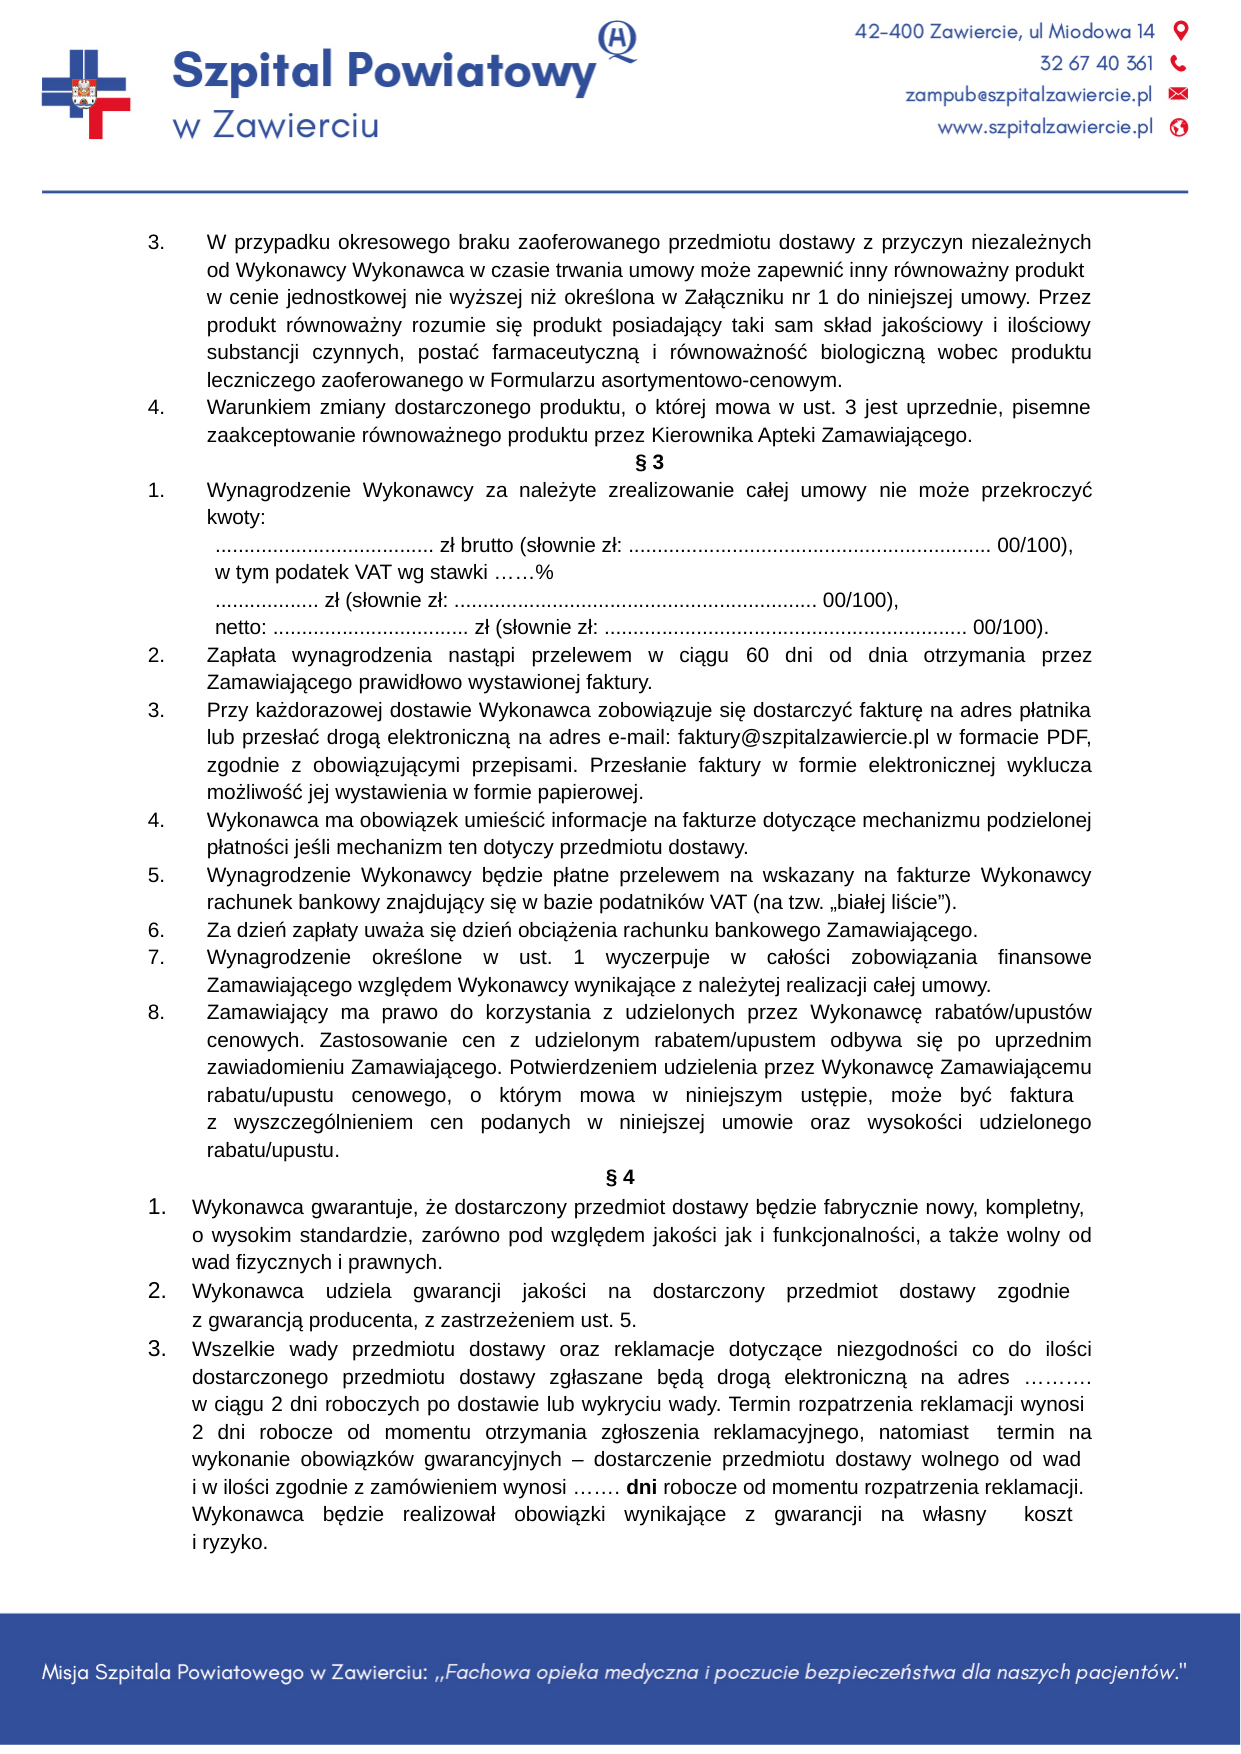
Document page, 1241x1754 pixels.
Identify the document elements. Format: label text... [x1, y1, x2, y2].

text w cenie jednostkowej nie wyższej niż określona w Załączniku nr 1 do niniejszej umowy. Przez produkt równoważny rozumie się produkt posiadający taki sam skład jakościowy i ilościowy substancji czynnych, postać farmaceutyczną i równoważność biologiczną wobec produktu leczniczego zaoferowanego w Formularzu asortymentowo-cenowym. [207, 285, 1093, 392]
text Wykonawca będzie realizował obowiązki wynikające z gwarancji na własny koszt i ryzyko. [192, 1502, 1093, 1554]
text .................. zł (słownie zł: ............................................................... 00/100), [215, 588, 1093, 612]
list Wynagrodzenie Wykonawcy będzie płatne przelewem na wskazany na fakturze Wykonawcy rachunek bankowy znajdujący się w bazie podatników VAT (na tzw. „białej liście”). [148, 863, 1093, 914]
text § 3 [207, 450, 1093, 474]
list Wszelkie wady przedmiotu dostawy oraz reklamacje dotyczące niezgodności co do ilości dostarczonego przedmiotu dostawy zgłaszane będą drogą elektroniczną na adres ………. w ciągu 2 dni roboczych po dostawie lub wykryciu wady. Termin rozpatrzenia reklamacji wynosi 2 dni robocze od momentu otrzymania zgłoszenia reklamacyjnego, natomiast termin na wykonanie obowiązków gwarancyjnych – dostarczenie przedmiotu dostawy wolnego od wad i w ilości zgodnie z zamówieniem wynosi ……. dni robocze od momentu rozpatrzenia reklamacji. [148, 1335, 1093, 1499]
text ...................................... zł brutto (słownie zł: ............................................................... 00/100), [215, 533, 1093, 557]
text netto: .................................. zł (słownie zł: ............................................................... 00/100). [215, 615, 1093, 639]
list Zamawiający ma prawo do korzystania z udzielonych przez Wykonawcę rabatów/upustów cenowych. Zastosowanie cen z udzielonym rabatem/upustem odbywa się po uprzednim zawiadomieniu Zamawiającego. Potwierdzeniem udzielenia przez Wykonawcę Zamawiającemu rabatu/upustu cenowego, o którym mowa w niniejszym ustępie, może być faktura z wyszczególnieniem cen podanych w niniejszej umowie oraz wysokości udzielonego rabatu/upustu. [148, 1000, 1093, 1162]
list Wynagrodzenie Wykonawcy za należyte zrealizowanie całej umowy nie może przekroczyć kwoty: [148, 478, 1093, 529]
picture [0, 0, 1241, 1745]
text § 4 [148, 1165, 1093, 1189]
list Wykonawca ma obowiązek umieścić informacje na fakturze dotyczące mechanizmu podzielonej płatności jeśli mechanizm ten dotyczy przedmiotu dostawy. [148, 808, 1093, 859]
list Zapłata wynagrodzenia nastąpi przelewem w ciągu 60 dni od dnia otrzymania przez Zamawiającego prawidłowo wystawionej faktury. [148, 643, 1093, 694]
list Przy każdorazowej dostawie Wykonawca zobowiązuje się dostarczyć fakturę na adres płatnika lub przesłać drogą elektroniczną na adres e-mail: faktury@szpitalzawiercie.pl w formacie PDF, zgodnie z obowiązującymi przepisami. Przesłanie faktury w formie elektronicznej wyklucza możliwość jej wystawienia w formie papierowej. [148, 698, 1093, 804]
list Wynagrodzenie określone w ust. 1 wyczerpuje w całości zobowiązania finansowe Zamawiającego względem Wykonawcy wynikające z należytej realizacji całej umowy. [148, 945, 1093, 997]
list W przypadku okresowego braku zaoferowanego przedmiotu dostawy z przyczyn niezależnych od Wykonawcy Wykonawca w czasie trwania umowy może zapewnić inny równoważny produkt [148, 230, 1093, 282]
list Wykonawca gwarantuje, że dostarczony przedmiot dostawy będzie fabrycznie nowy, kompletny, o wysokim standardzie, zarówno pod względem jakości jak i funkcjonalności, a także wolny od wad fizycznych i prawnych. [148, 1193, 1093, 1274]
text w tym podatek VAT wg stawki ……% [215, 560, 1093, 584]
list Wykonawca udziela gwarancji jakości na dostarczony przedmiot dostawy zgodnie z gwarancją producenta, z zastrzeżeniem ust. 5. [148, 1277, 1093, 1331]
list Za dzień zapłaty uważa się dzień obciążenia rachunku bankowego Zamawiającego. [148, 918, 1093, 942]
list Warunkiem zmiany dostarczonego produktu, o której mowa w ust. 3 jest uprzednie, pisemne zaakceptowanie równoważnego produktu przez Kierownika Apteki Zamawiającego. [148, 395, 1093, 447]
